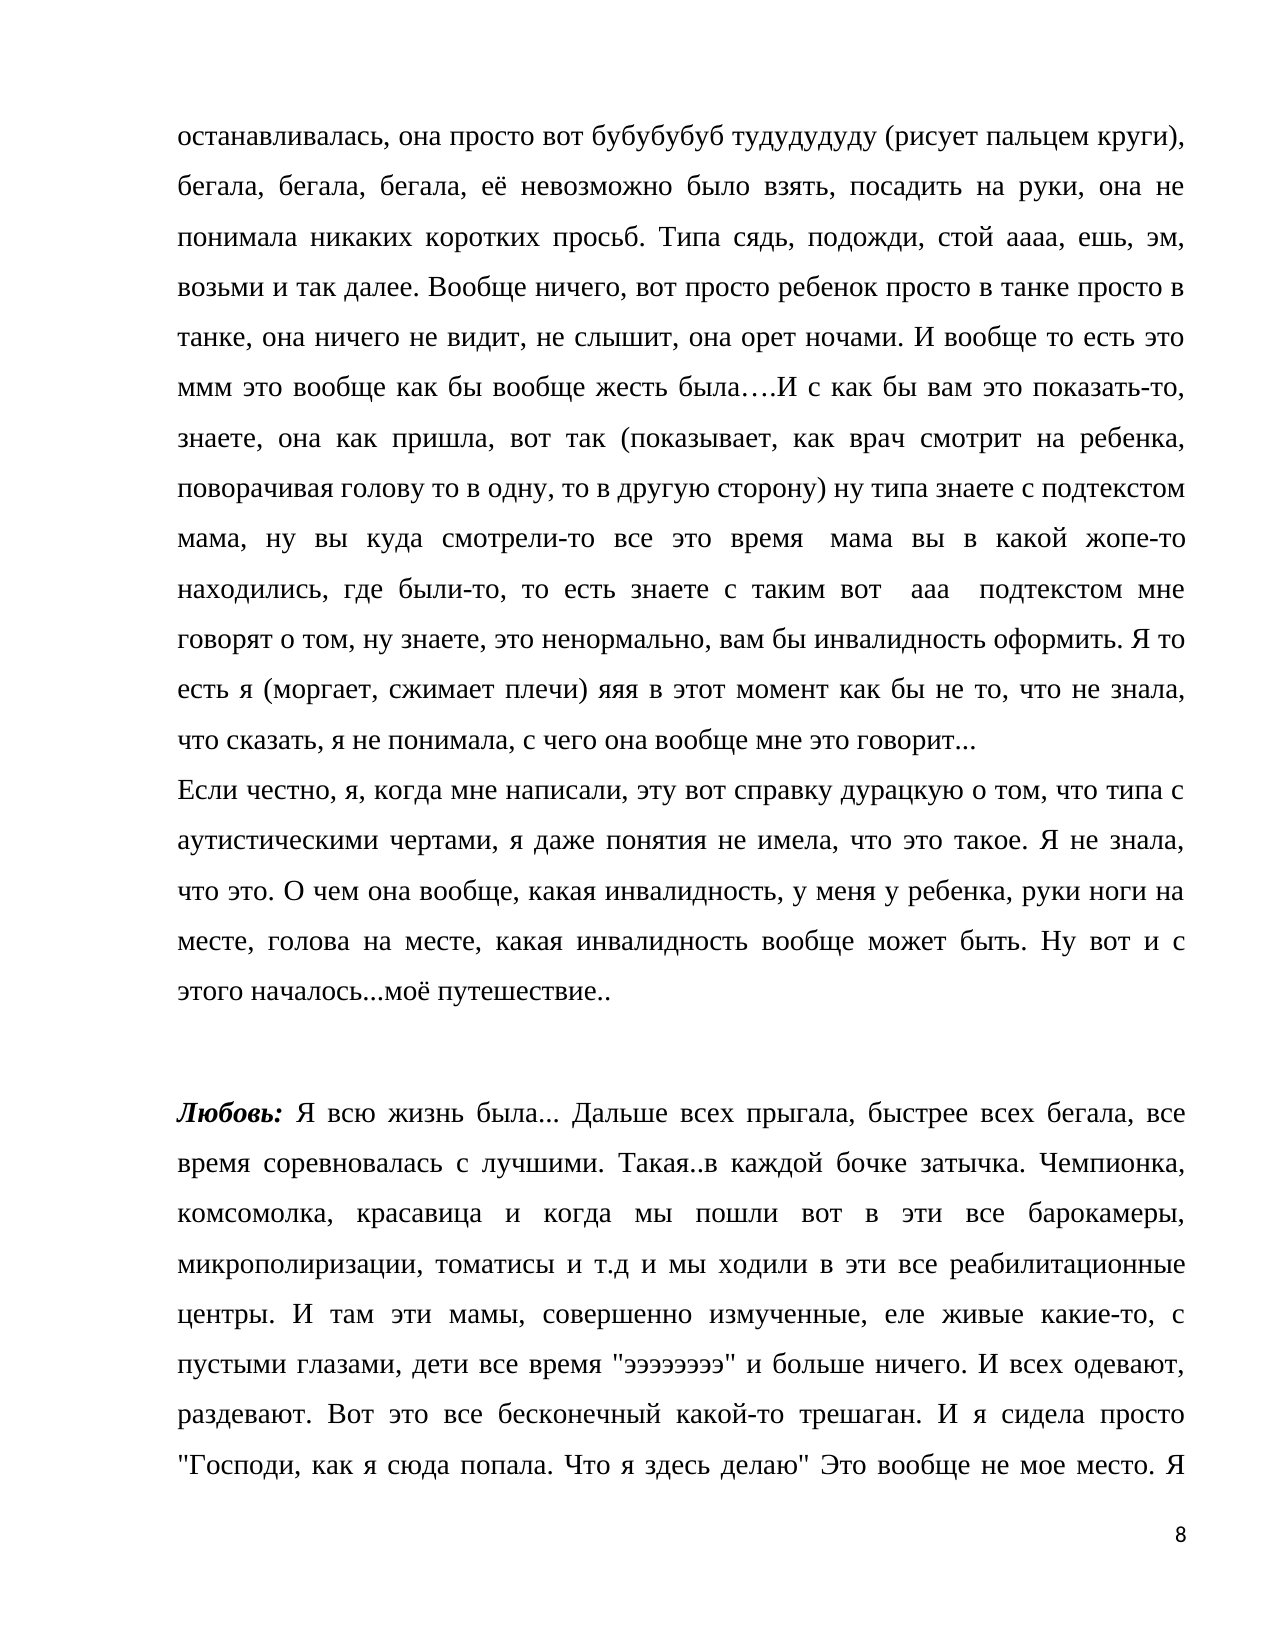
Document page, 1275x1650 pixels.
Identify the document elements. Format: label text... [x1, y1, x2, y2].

text Если честно, я, когда мне написали, эту вот справку дурацкую о том, что типа с аутистическими чертами, я даже понятия не имела, что это такое. Я не знала, что это. О чем она вообще, какая инвалидность, у меня у ребенка, руки ноги на месте, голова на месте, какая инвалидность вообще может быть. Ну вот и с этого началось...моё путешествие.. [177, 772, 1186, 1007]
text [177, 1095, 1186, 1481]
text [177, 118, 1186, 755]
